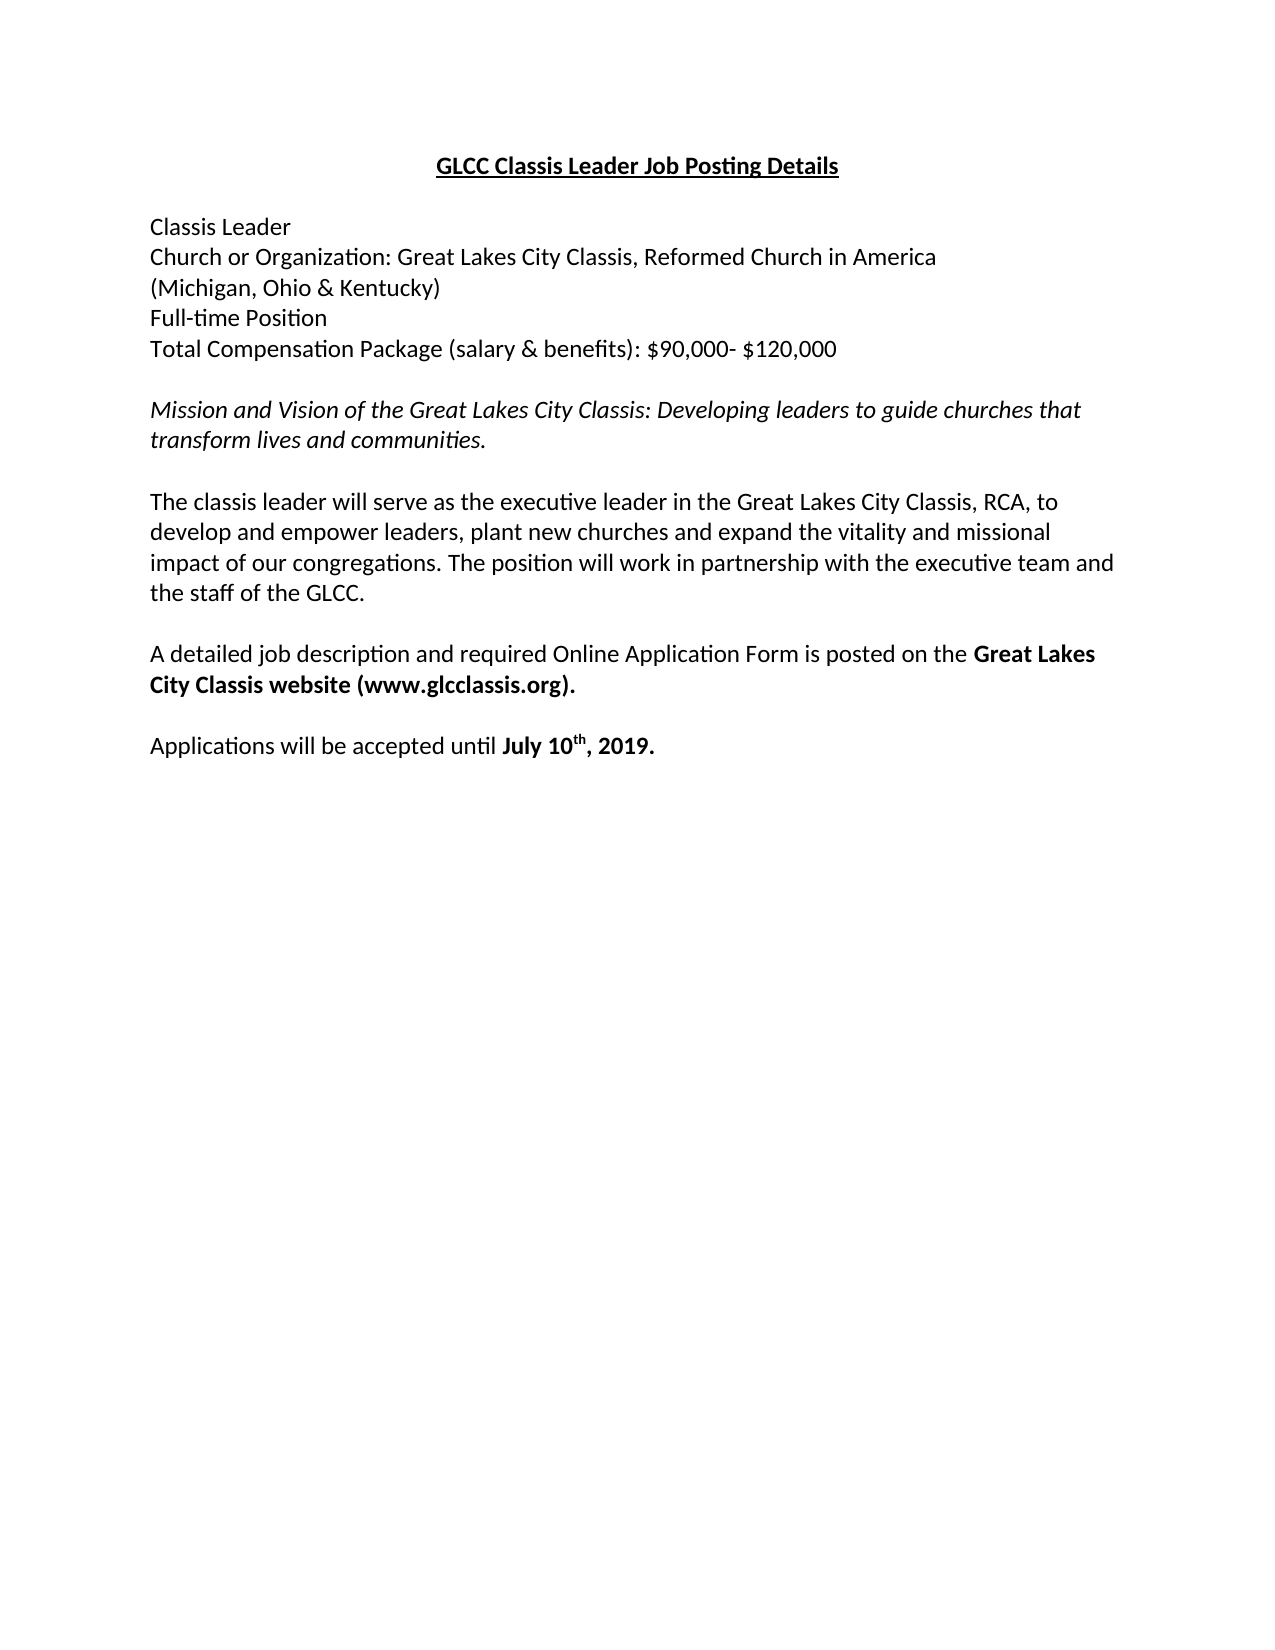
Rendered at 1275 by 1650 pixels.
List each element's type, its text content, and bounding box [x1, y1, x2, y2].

text Mission and Vision of the Great Lakes City Classis: Developing leaders to guide churches that transform lives and communities. [150, 394, 1125, 455]
text (Michigan, Ohio & Kentucky) [150, 272, 1125, 303]
text Full-time Position [150, 303, 1125, 333]
text Total Compensation Package (salary & benefits): $90,000- $120,000 [150, 333, 1125, 364]
text Applications will be accepted until July 10th, 2019. [150, 730, 1125, 760]
text Church or Organization: Great Lakes City Classis, Reformed Church in America [150, 242, 1125, 272]
text GLCC Classis Leader Job Posting Details [150, 150, 1125, 181]
text Classis Leader [150, 211, 1125, 242]
text A detailed job description and required Online Application Form is posted on the Great Lakes City Classis website (www.glcclassis.org). [150, 638, 1125, 699]
text The classis leader will serve as the executive leader in the Great Lakes City Classis, RCA, to develop and empower leaders, plant new churches and expand the vitality and missional impact of our congregations. The position will work in partnership with the executive team and the staff of the GLCC. [150, 486, 1125, 608]
